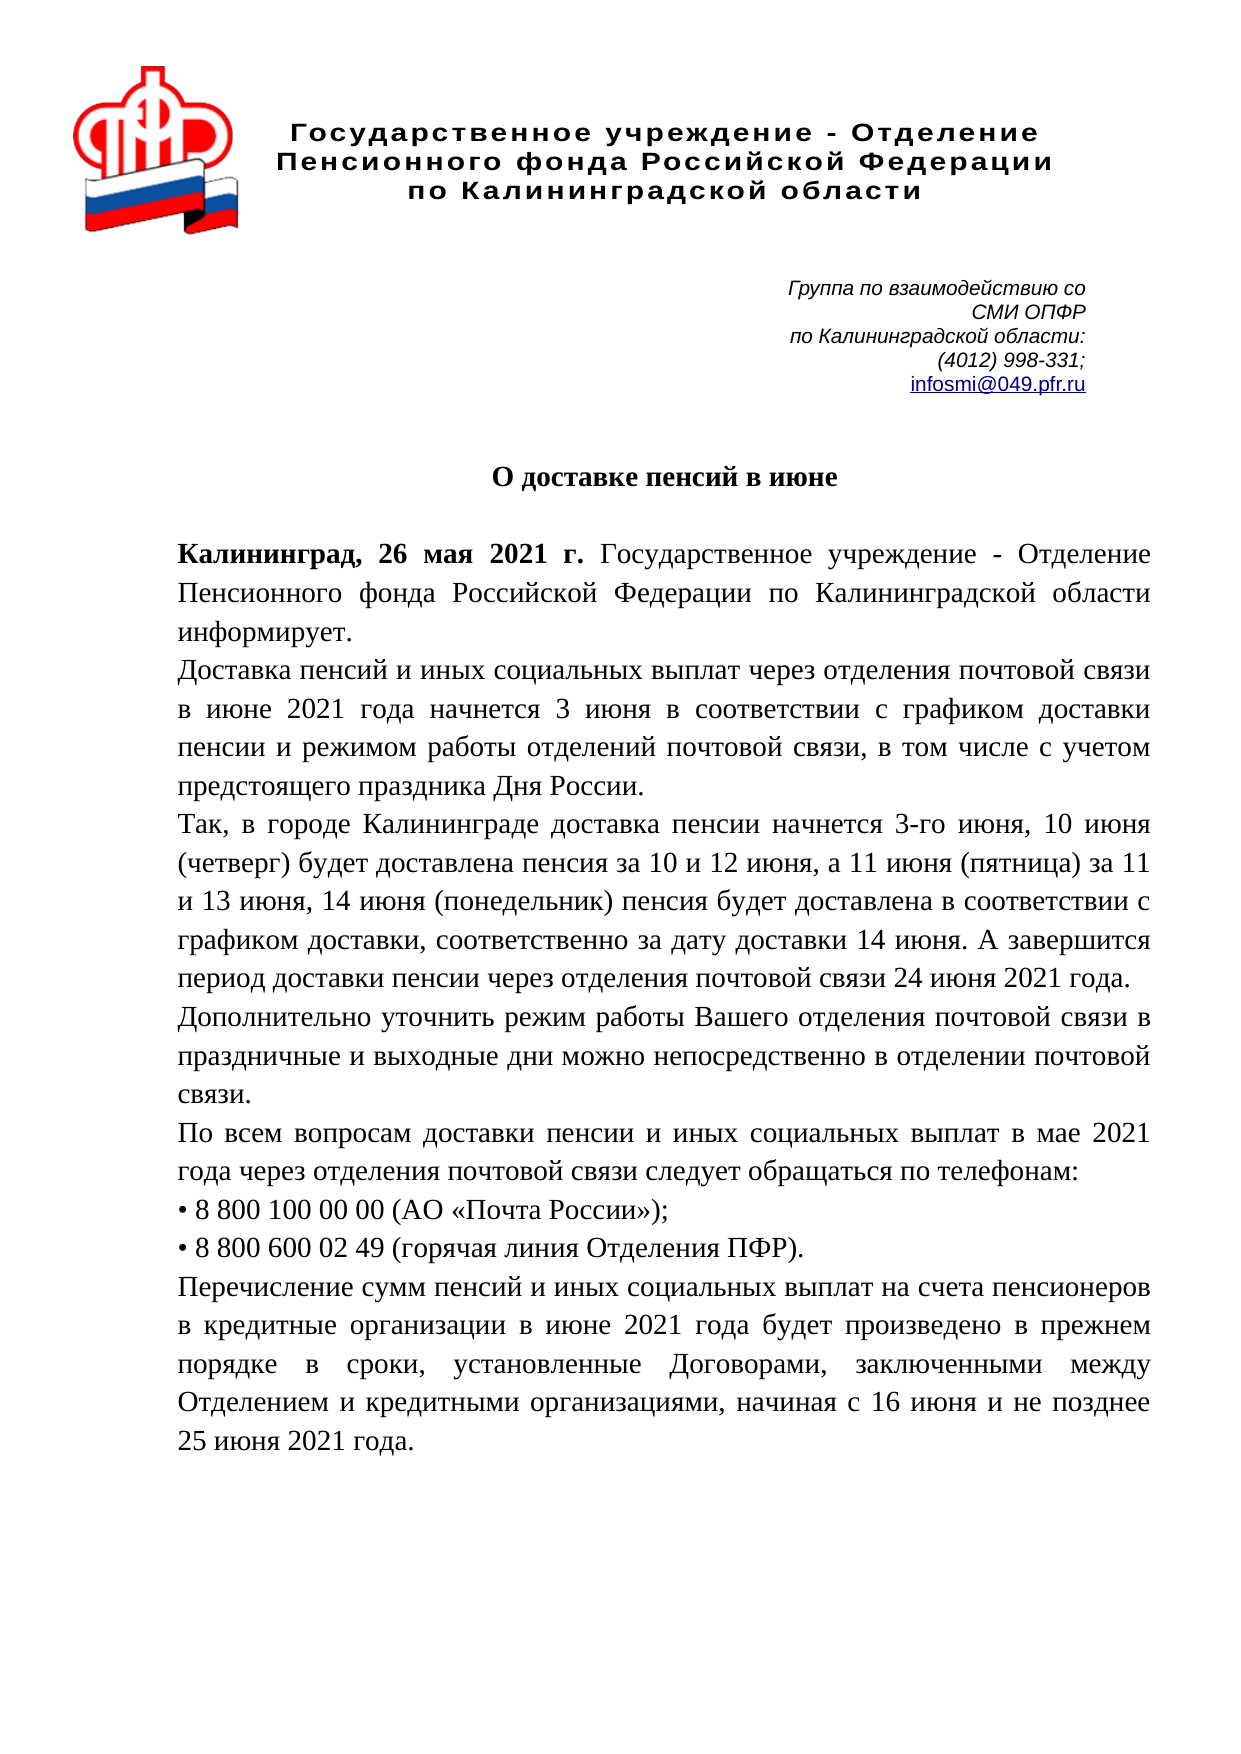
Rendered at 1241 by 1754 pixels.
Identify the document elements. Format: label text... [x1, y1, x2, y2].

text • 8 800 100 00 00 (АО «Почта России»); [177, 1192, 1152, 1225]
text Перечисление сумм пенсий и иных социальных выплат на счета пенсионеров в кредитные организации в июне 2021 года будет произведено в прежнем порядке в сроки, установленные Договорами, заключенными между Отделением и кредитными организациями, начиная с 16 июня и не позднее 25 июня 2021 года. [177, 1269, 1152, 1457]
text О доставке пенсий в июне [177, 459, 1152, 493]
text Так, в городе Калининграде доставка пенсии начнется 3-го июня, 10 июня (четверг) будет доставлена пенсия за 10 и 12 июня, а 11 июня (пятница) за 11 и 13 июня, 14 июня (понедельник) пенсия будет доставлена в соответствии с графиком доставки, соответственно за дату доставки 14 июня. А завершится период доставки пенсии через отделения почтовой связи 24 июня 2021 года. [177, 806, 1152, 994]
text Калининград, 26 мая 2021 г. Государственное учреждение - Отделение Пенсионного фонда Российской Федерации по Калининградской области информирует. [177, 537, 1152, 647]
text По всем вопросам доставки пенсии и иных социальных выплат в мае 2021 года через отделения почтовой связи следует обращаться по телефонам: [177, 1115, 1152, 1187]
subtitle Государственное учреждение - Отделение Пенсионного фонда Российской Федерации [177, 118, 1152, 176]
subtitle по Калининградской области [177, 176, 1152, 204]
text Доставка пенсий и иных социальных выплат через отделения почтовой связи в июне 2021 года начнется 3 июня в соответствии с графиком доставки пенсии и режимом работы отделений почтовой связи, в том числе с учетом предстоящего праздника Дня России. [177, 652, 1152, 801]
picture [72, 66, 239, 236]
text • 8 800 600 02 49 (горячая линия Отделения ПФР). [177, 1230, 1152, 1264]
text Дополнительно уточнить режим работы Вашего отделения почтовой связи в праздничные и выходные дни можно непосредственно в отделении почтовой связи. [177, 999, 1152, 1110]
